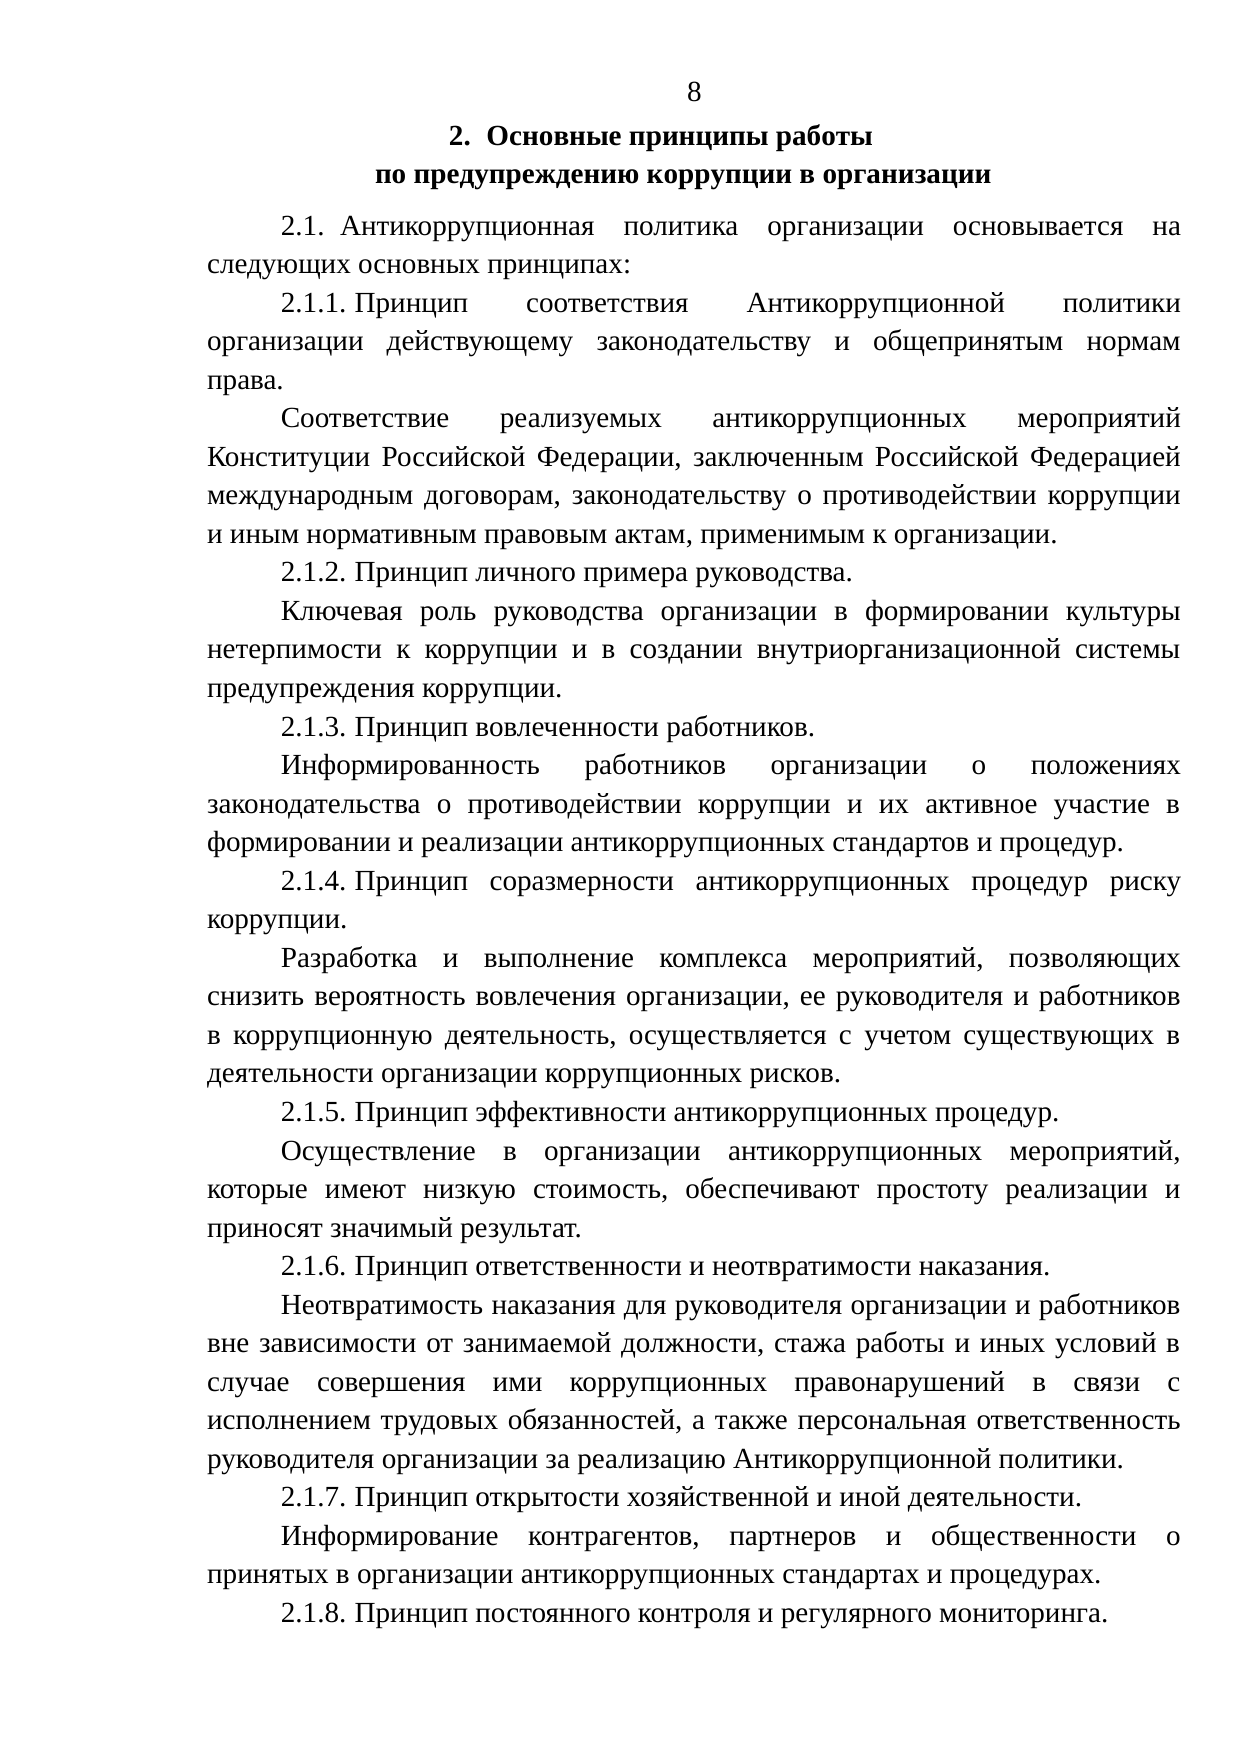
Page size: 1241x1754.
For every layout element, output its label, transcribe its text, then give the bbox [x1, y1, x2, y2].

list Принцип соответствия Антикоррупционной политики организации действующему законодательству и общепринятым нормам права. [207, 285, 1181, 395]
list Принцип постоянного контроля и регулярного мониторинга. [207, 1595, 1181, 1629]
text Осуществление в организации антикоррупционных мероприятий, которые имеют низкую стоимость, обеспечивают простоту реализации и приносят значимый результат. [207, 1133, 1181, 1243]
text Неотвратимость наказания для руководителя организации и работников вне зависимости от занимаемой должности, стажа работы и иных условий в случае совершения ими коррупционных правонарушений в связи с исполнением трудовых обязанностей, а также персональная ответственность руководителя организации за реализацию Антикоррупционной политики. [207, 1287, 1181, 1474]
list Антикоррупционная политика организации основывается на следующих основных принципах: [207, 208, 1181, 280]
text Соответствие реализуемых антикоррупционных мероприятий Конституции Российской Федерации, заключенным Российской Федерацией международным договорам, законодательству о противодействии коррупции и иным нормативным правовым актам, применимым к организации. [207, 400, 1181, 549]
text Ключевая роль руководства организации в формировании культуры нетерпимости к коррупции и в создании внутриорганизационной системы предупреждения коррупции. [207, 593, 1181, 704]
list Принцип личного примера руководства. [207, 554, 1181, 588]
list Принцип вовлеченности работников. [207, 709, 1181, 742]
text Информирование контрагентов, партнеров и общественности о принятых в организации антикоррупционных стандартах и процедурах. [207, 1518, 1181, 1590]
list Принцип соразмерности антикоррупционных процедур риску коррупции. [207, 863, 1181, 935]
list Основные принципы работы по предупреждению коррупции в организации [207, 118, 1122, 190]
list Принцип ответственности и неотвратимости наказания. [207, 1248, 1181, 1282]
list Принцип эффективности антикоррупционных процедур. [207, 1094, 1181, 1128]
text Информированность работников организации о положениях законодательства о противодействии коррупции и их активное участие в формировании и реализации антикоррупционных стандартов и процедур. [207, 747, 1181, 858]
text Разработка и выполнение комплекса мероприятий, позволяющих снизить вероятность вовлечения организации, ее руководителя и работников в коррупционную деятельность, осуществляется с учетом существующих в деятельности организации коррупционных рисков. [207, 940, 1181, 1089]
list Принцип открытости хозяйственной и иной деятельности. [207, 1479, 1181, 1513]
